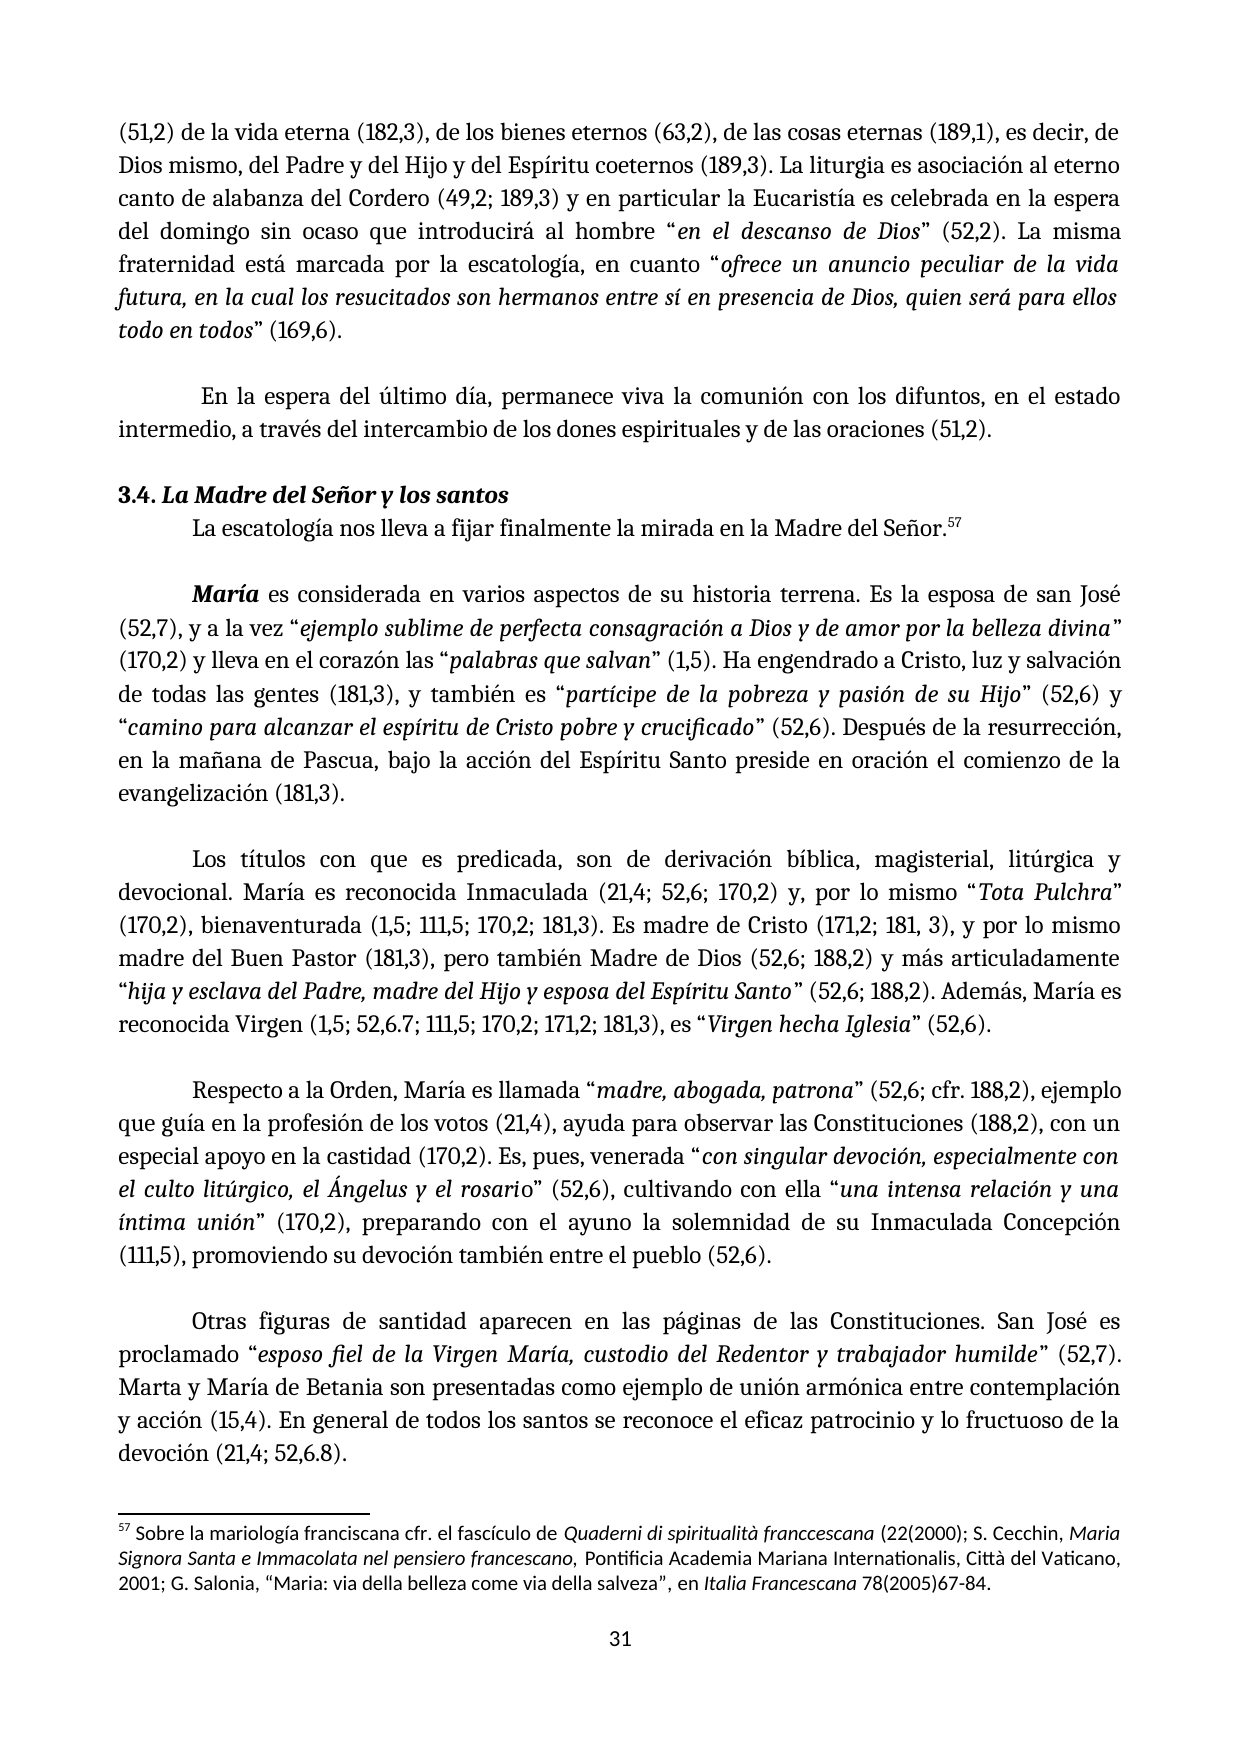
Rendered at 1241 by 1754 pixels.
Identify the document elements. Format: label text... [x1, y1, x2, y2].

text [118, 118, 1122, 345]
text 3.4. La Madre del Señor y los santos [118, 481, 1122, 510]
text Respecto a la Orden, María es llamada “madre, abogada, patrona” (52,6; cfr. 188,2), ejemplo que guía en la profesión de los votos (21,4), ayuda para observar las Constituciones (188,2), con un especial apoyo en la castidad (170,2). Es, pues, venerada “con singular devoción, especialmente con el culto litúrgico, el Ángelus y el rosario” (52,6), cultivando con ella “una intensa relación y una íntima unión” (170,2), preparando con el ayuno la solemnidad de su Inmaculada Concepción (111,5), promoviendo su devoción también entre el pueblo (52,6). [118, 1076, 1122, 1269]
text Los títulos con que es predicada, son de derivación bíblica, magisterial, litúrgica y devocional. María es reconocida Inmaculada (21,4; 52,6; 170,2) y, por lo mismo “Tota Pulchra” (170,2), bienaventurada (1,5; 111,5; 170,2; 181,3). Es madre de Cristo (171,2; 181, 3), y por lo mismo madre del Buen Pastor (181,3), pero también Madre de Dios (52,6; 188,2) y más articuladamente “hija y esclava del Padre, madre del Hijo y esposa del Espíritu Santo” (52,6; 188,2). Además, María es reconocida Virgen (1,5; 52,6.7; 111,5; 170,2; 171,2; 181,3), es “Virgen hecha Iglesia” (52,6). [118, 844, 1122, 1038]
text En la espera del último día, permanece viva la comunión con los difuntos, en el estado intermedio, a través del intercambio de los dones espirituales y de las oraciones (51,2). [118, 382, 1122, 444]
text Otras figuras de santidad aparecen en las páginas de las Constituciones. San José es proclamado “esposo fiel de la Virgen María, custodio del Redentor y trabajador humilde” (52,7). Marta y María de Betania son presentadas como ejemplo de unión armónica entre contemplación y acción (15,4). En general de todos los santos se reconoce el eficaz patrocinio y lo fructuoso de la devoción (21,4; 52,6.8). [118, 1307, 1122, 1468]
text La escatología nos lleva a fijar finalmente la mirada en la Madre del Señor. [118, 514, 1122, 543]
text María es considerada en varios aspectos de su historia terrena. Es la esposa de san José (52,7), y a la vez “ejemplo sublime de perfecta consagración a Dios y de amor por la belleza divina” (170,2) y lleva en el corazón las “palabras que salvan” (1,5). Ha engendrado a Cristo, luz y salvación de todas las gentes (181,3), y también es “partícipe de la pobreza y pasión de su Hijo” (52,6) y “camino para alcanzar el espíritu de Cristo pobre y crucificado” (52,6). Después de la resurrección, en la mañana de Pascua, bajo la acción del Espíritu Santo preside en oración el comienzo de la evangelización (181,3). [118, 580, 1122, 807]
